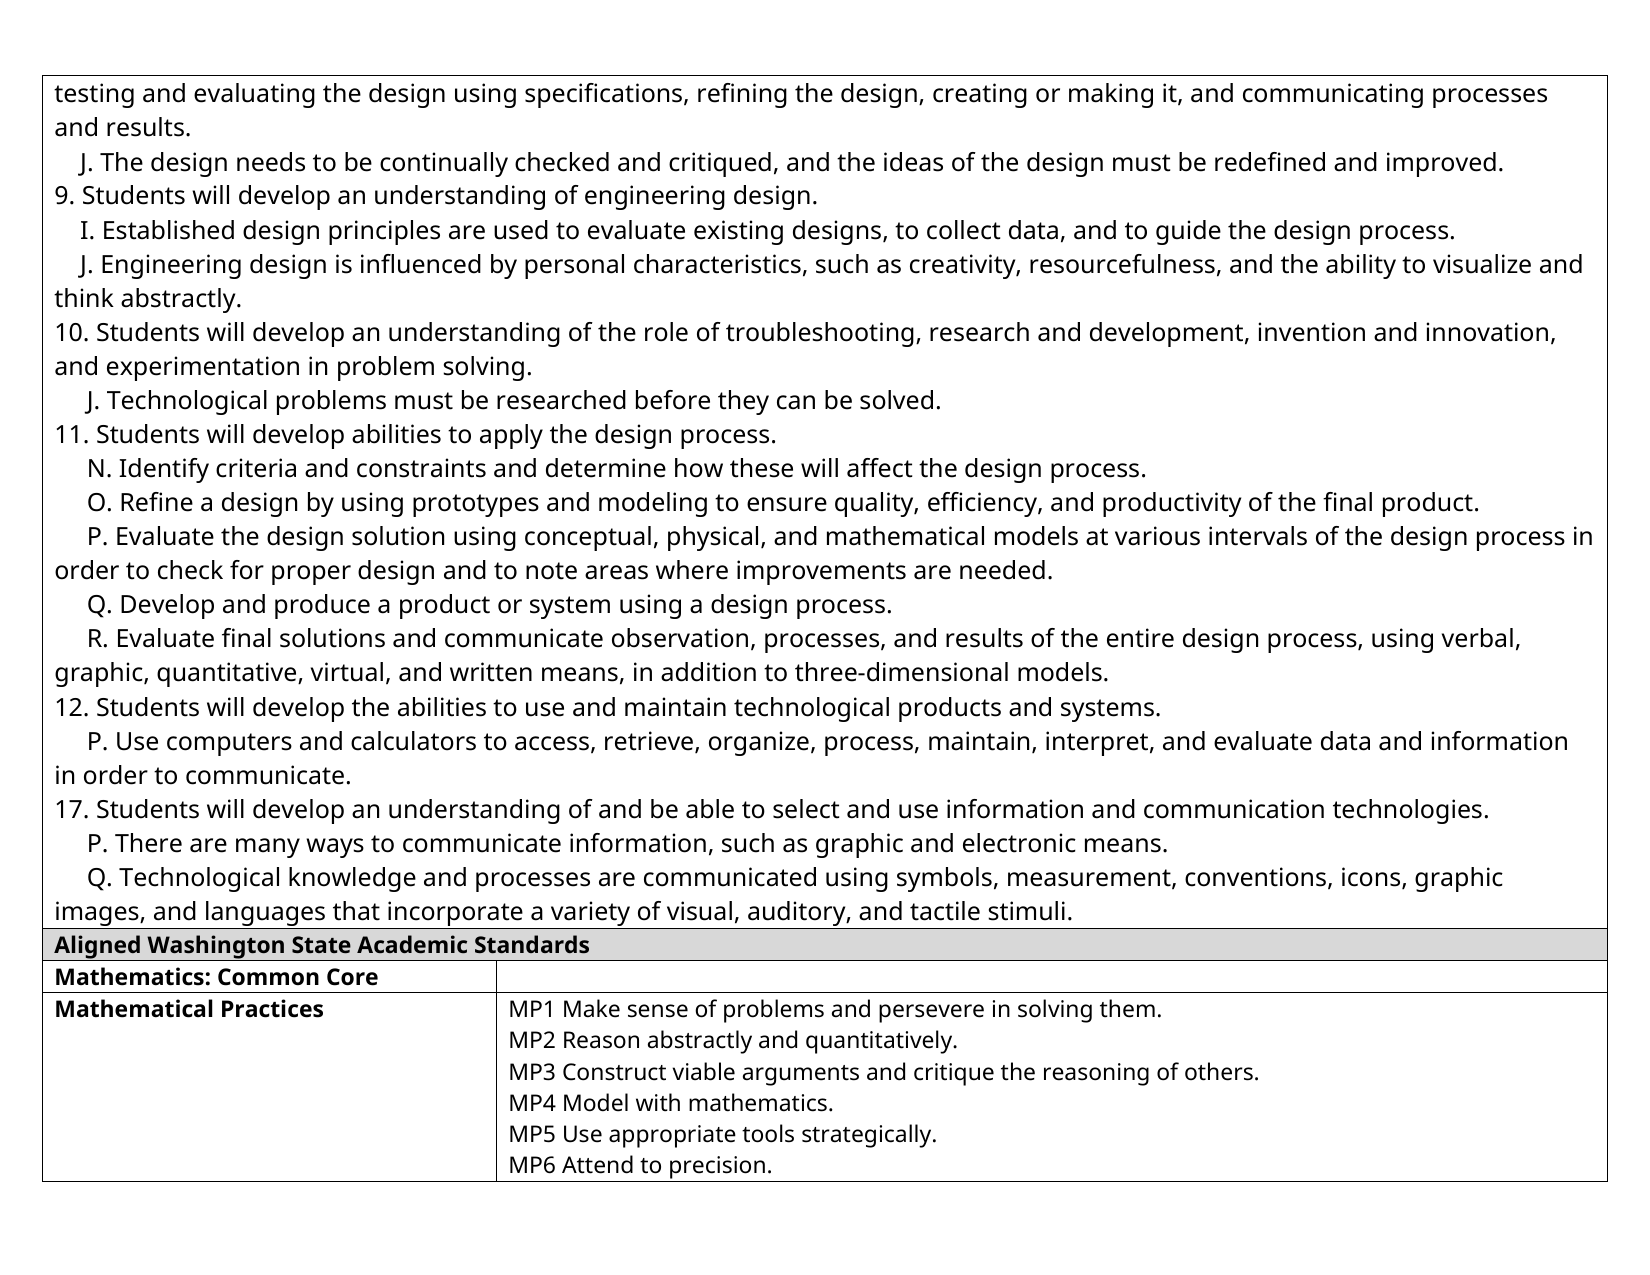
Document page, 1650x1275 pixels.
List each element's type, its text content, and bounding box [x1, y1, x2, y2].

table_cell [497, 993, 1607, 1181]
table_cell [497, 961, 1607, 992]
table_cell Aligned Washington State Academic Standards [43, 929, 1607, 960]
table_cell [43, 993, 496, 1181]
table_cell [43, 76, 1607, 928]
table_cell Mathematics: Common Core [43, 961, 496, 992]
